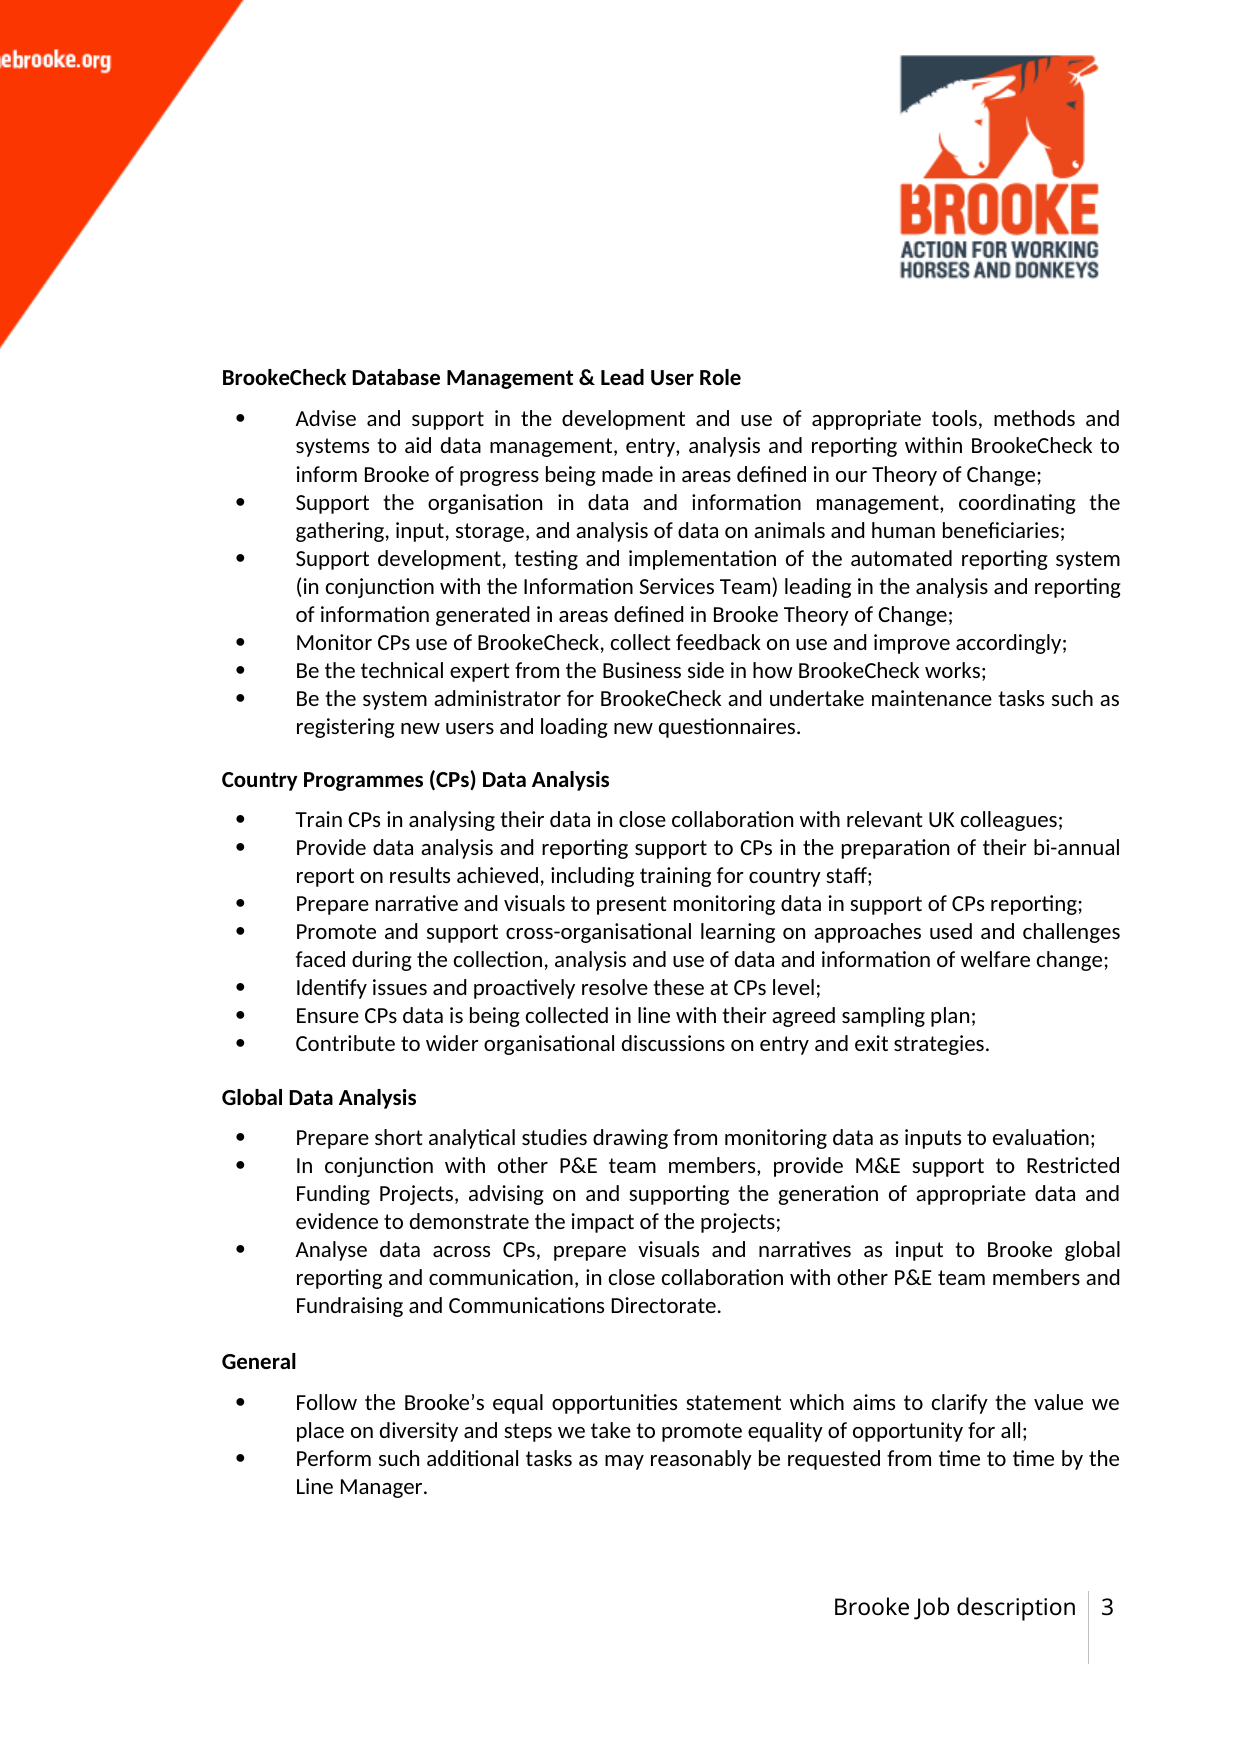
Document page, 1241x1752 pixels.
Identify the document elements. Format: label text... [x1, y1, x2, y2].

list Prepare narrative and visuals to present monitoring data in support of CPs reporting; [236, 889, 1122, 917]
list Support development, testing and implementation of the automated reporting system (in conjunction with the Information Services Team) leading in the analysis and reporting of information generated in areas defined in Brooke Theory of Change; [236, 544, 1122, 628]
list Be the technical expert from the Business side in how BrookeCheck works; [236, 656, 1122, 684]
list Identify issues and proactively resolve these at CPs level; [236, 973, 1122, 1002]
list In conjunction with other P&E team members, provide M&E support to Restricted Funding Projects, advising on and supporting the generation of appropriate data and evidence to demonstrate the impact of the projects; [236, 1151, 1122, 1235]
list Analyse data across CPs, prepare visuals and narratives as input to Brooke global reporting and communication, in close collaboration with other P&E team members and Fundraising and Communications Directorate. [236, 1235, 1122, 1319]
list Be the system administrator for BrookeCheck and undertake maintenance tasks such as registering new users and loading new questionnaires. [236, 684, 1122, 740]
list Train CPs in analysing their data in close collaboration with relevant UK colleagues; [236, 805, 1122, 833]
list Follow the Brooke’s equal opportunities statement which aims to clarify the value we place on diversity and steps we take to promote equality of opportunity for all; [236, 1388, 1122, 1444]
text General [222, 1347, 1122, 1375]
list Monitor CPs use of BrookeCheck, collect feedback on use and improve accordingly; [236, 628, 1122, 656]
text Global Data Analysis [222, 1083, 1122, 1111]
list Provide data analysis and reporting support to CPs in the preparation of their bi-annual report on results achieved, including training for country staff; [236, 833, 1122, 889]
list Prepare short analytical studies drawing from monitoring data as inputs to evaluation; [236, 1123, 1122, 1151]
list Contribute to wider organisational discussions on entry and exit strategies. [236, 1029, 1122, 1058]
list Promote and support cross-organisational learning on approaches used and challenges faced during the collection, analysis and use of data and information of welfare change; [236, 917, 1122, 973]
text BrookeCheck Database Management & Lead User Role [222, 363, 1122, 391]
list Ensure CPs data is being collected in line with their agreed sampling plan; [236, 1002, 1122, 1029]
list Perform such additional tasks as may reasonably be requested from time to time by the Line Manager. [236, 1444, 1122, 1500]
list Support the organisation in data and information management, coordinating the gathering, input, storage, and analysis of data on animals and human beneficiaries; [236, 488, 1122, 544]
picture [0, 0, 1163, 1745]
text Country Programmes (CPs) Data Analysis [222, 765, 1122, 793]
list Advise and support in the development and use of appropriate tools, methods and systems to aid data management, entry, analysis and reporting within BrookeCheck to inform Brooke of progress being made in areas defined in our Theory of Change; [236, 404, 1122, 488]
